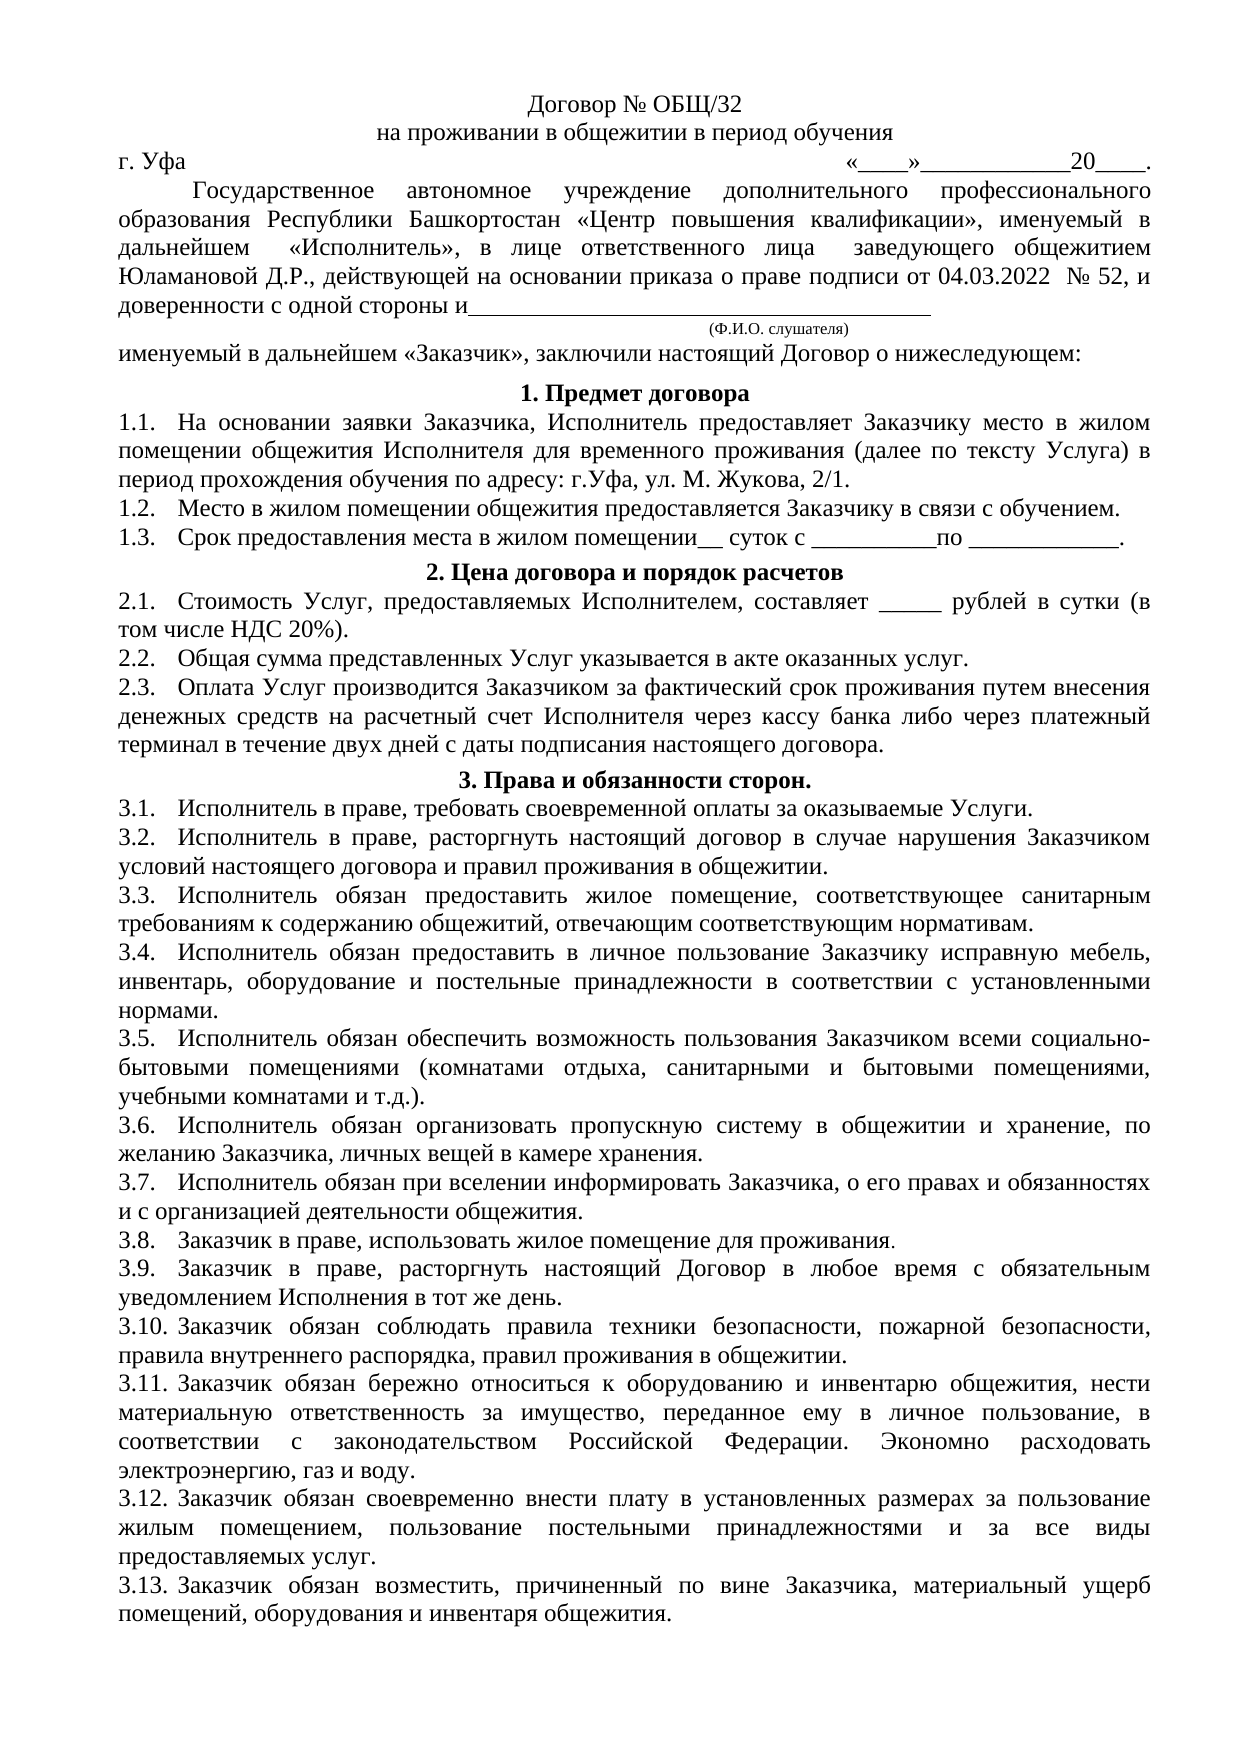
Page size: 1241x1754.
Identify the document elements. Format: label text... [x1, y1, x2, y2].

text 1.3. Срок предоставления места в жилом помещении__ суток с __________по ____________. [118, 522, 1152, 551]
text 1.1. На основании заявки Заказчика, Исполнитель предоставляет Заказчику место в жилом помещении общежития Исполнителя для временного проживания (далее по тексту Услуга) в период прохождения обучения по адресу: г.Уфа, ул. М. Жукова, 2/1. [118, 407, 1152, 493]
text 3.1. Исполнитель в праве, требовать своевременной оплаты за оказываемые Услуги. [118, 793, 1152, 822]
text 3.7. Исполнитель обязан при вселении информировать Заказчика, о его правах и обязанностях и с организацией деятельности общежития. [118, 1167, 1152, 1225]
text Договор № ОБЩ/32 [118, 89, 1152, 117]
text 3. Права и обязанности сторон. [118, 765, 1152, 793]
text 3.9. Заказчик в праве, расторгнуть настоящий Договор в любое время с обязательным уведомлением Исполнения в тот же день. [118, 1253, 1152, 1311]
text г. Уфа «____»____________20____. [118, 146, 1152, 175]
text 3.10. Заказчик обязан соблюдать правила техники безопасности, пожарной безопасности, правила внутреннего распорядка, правил проживания в общежитии. [118, 1311, 1152, 1368]
text 1.2. Место в жилом помещении общежития предоставляется Заказчику в связи с обучением. [118, 493, 1152, 522]
text 3.13. Заказчик обязан возместить, причиненный по вине Заказчика, материальный ущерб помещений, оборудования и инвентаря общежития. [118, 1570, 1152, 1627]
text именуемый в дальнейшем «Заказчик», заключили настоящий Договор о нижеследующем: [118, 338, 1152, 367]
text 2. Цена договора и порядок расчетов [118, 557, 1152, 586]
text 3.3. Исполнитель обязан предоставить жилое помещение, соответствующее санитарным требованиям к содержанию общежитий, отвечающим соответствующим нормативам. [118, 880, 1152, 937]
text 3.2. Исполнитель в праве, расторгнуть настоящий договор в случае нарушения Заказчиком условий настоящего договора и правил проживания в общежитии. [118, 822, 1152, 880]
text 3.11. Заказчик обязан бережно относиться к оборудованию и инвентарю общежития, нести материальную ответственность за имущество, переданное ему в личное пользование, в соответствии с законодательством Российской Федерации. Экономно расходовать электроэнергию, газ и воду. [118, 1368, 1152, 1483]
text 1. Предмет договора [118, 378, 1152, 407]
text 2.2. Общая сумма представленных Услуг указывается в акте оказанных услуг. [118, 643, 1152, 672]
text 3.4. Исполнитель обязан предоставить в личное пользование Заказчику исправную мебель, инвентарь, оборудование и постельные принадлежности в соответствии с установленными нормами. [118, 937, 1152, 1023]
text 3.8. Заказчик в праве, использовать жилое помещение для проживания. [118, 1225, 1152, 1253]
text Государственное автономное учреждение дополнительного профессионального образования Республики Башкортостан «Центр повышения квалификации», именуемый в дальнейшем «Исполнитель», в лице ответственного лица заведующего общежитием Юламановой Д.Р., действующей на основании приказа о праве подписи от 04.03.2022 № 52, и доверенности с одной стороны и [118, 175, 1152, 319]
text (Ф.И.О. слушателя) [635, 319, 1152, 338]
text на проживании в общежитии в период обучения [118, 117, 1152, 146]
text 2.1. Стоимость Услуг, предоставляемых Исполнителем, составляет _____ рублей в сутки (в том числе НДС 20%). [118, 586, 1152, 643]
text 3.6. Исполнитель обязан организовать пропускную систему в общежитии и хранение, по желанию Заказчика, личных вещей в камере хранения. [118, 1110, 1152, 1167]
text 2.3. Оплата Услуг производится Заказчиком за фактический срок проживания путем внесения денежных средств на расчетный счет Исполнителя через кассу банка либо через платежный терминал в течение двух дней с даты подписания настоящего договора. [118, 672, 1152, 758]
text 3.12. Заказчик обязан своевременно внести плату в установленных размерах за пользование жилым помещением, пользование постельными принадлежностями и за все виды предоставляемых услуг. [118, 1483, 1152, 1570]
text 3.5. Исполнитель обязан обеспечить возможность пользования Заказчиком всеми социально-бытовыми помещениями (комнатами отдыха, санитарными и бытовыми помещениями, учебными комнатами и т.д.). [118, 1023, 1152, 1110]
